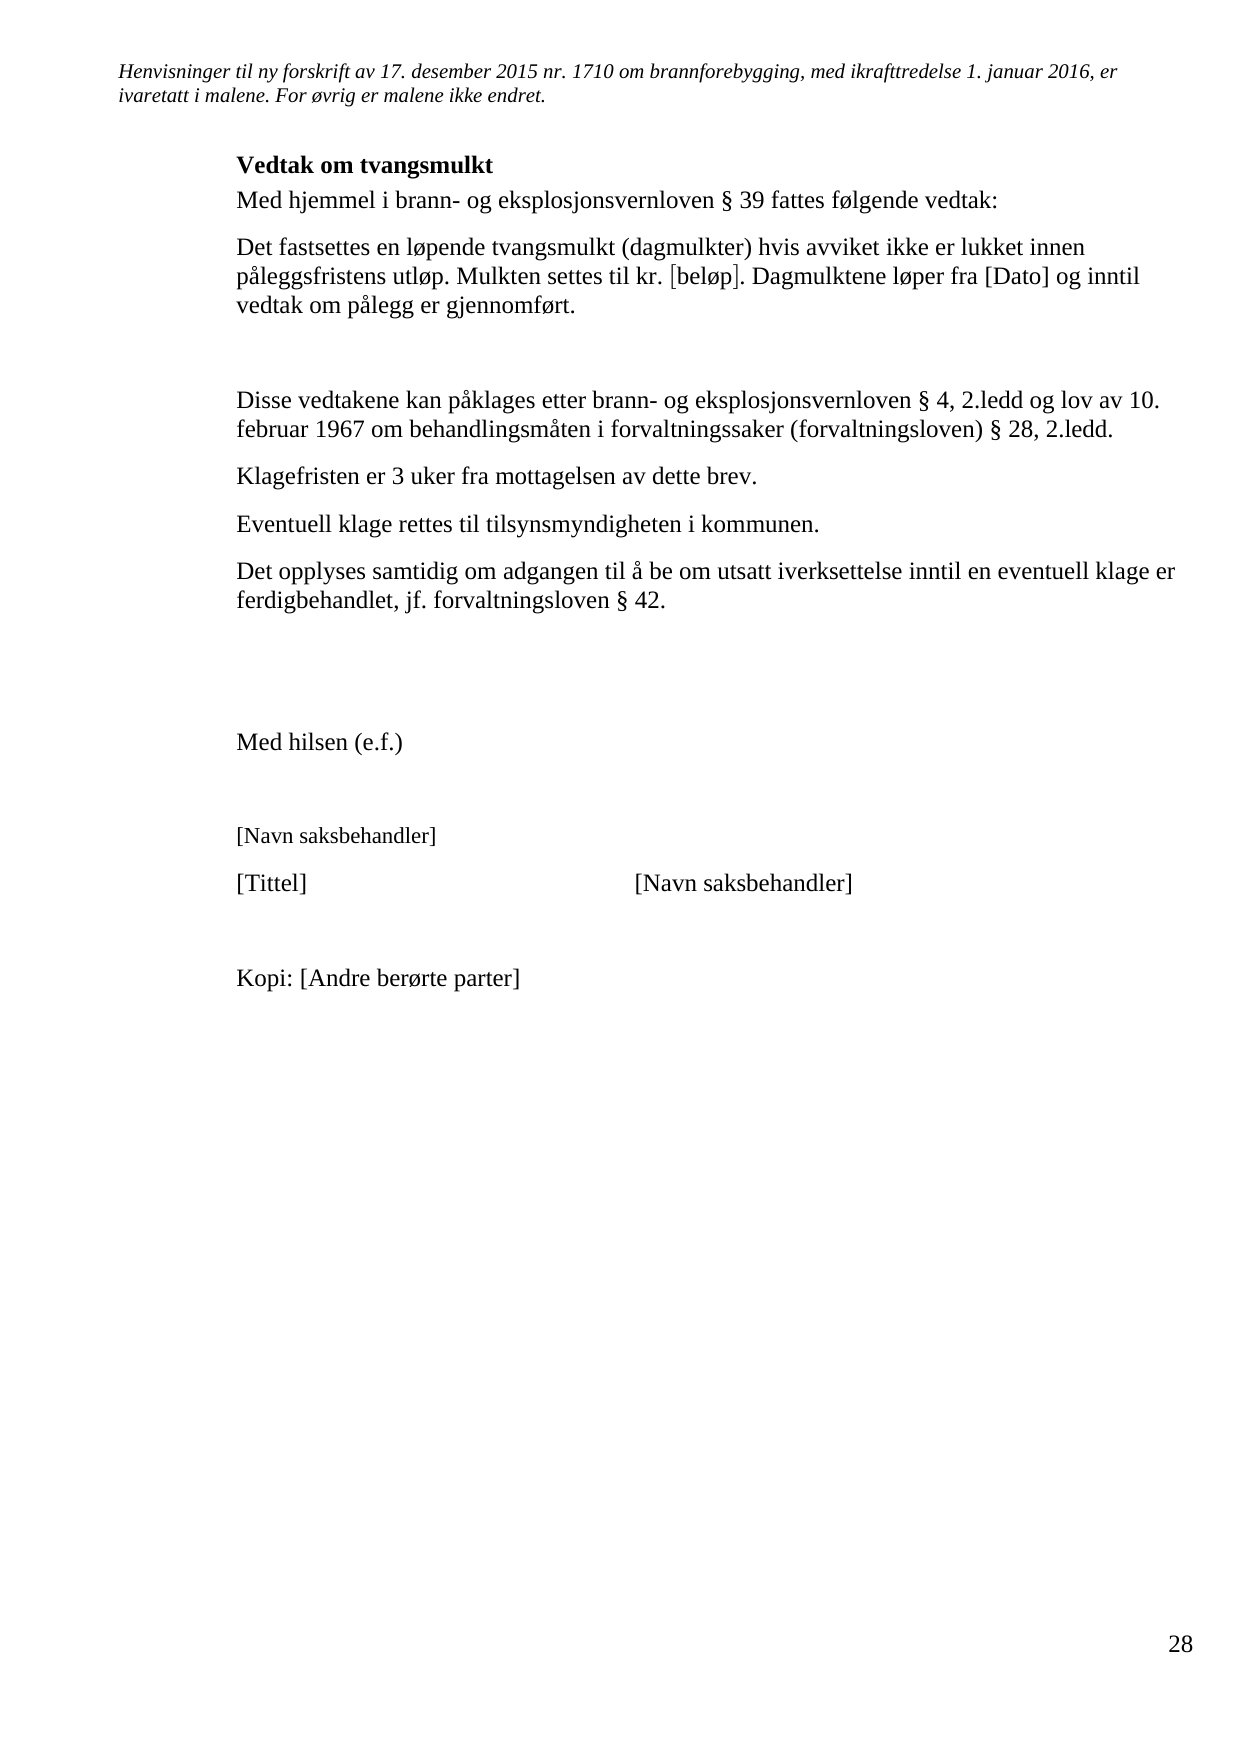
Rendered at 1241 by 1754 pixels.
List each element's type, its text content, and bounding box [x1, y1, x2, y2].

text Eventuell klage rettes til tilsynsmyndigheten i kommunen. [236, 509, 1193, 537]
text Klagefristen er 3 uker fra mottagelsen av dette brev. [236, 461, 1193, 490]
text Det fastsettes en løpende tvangsmulkt (dagmulkter) hvis avviket ikke er lukket innen påleggsfristens utløp. Mulkten settes til kr. beløp. Dagmulktene løper fra og inntil vedtak om pålegg er gjennomført. [236, 232, 1193, 319]
text Med hilsen (e.f.) [236, 727, 1193, 756]
text Disse vedtakene kan påklages etter brann- og eksplosjonsvernloven § 4, 2.ledd og lov av 10. februar 1967 om behandlingsmåten i forvaltningssaker (forvaltningsloven) § 28, 2.ledd. [236, 385, 1193, 442]
text Vedtak om tvangsmulkt [236, 150, 1193, 179]
text Det opplyses samtidig om adgangen til å be om utsatt iverksettelse inntil en eventuell klage er ferdigbehandlet, jf. forvaltningsloven § 42. [236, 556, 1193, 614]
text Med hjemmel i brann- og eksplosjonsvernloven § 39 fattes følgende vedtak: [236, 185, 1193, 214]
text Kopi: [Andre berørte parter] [236, 963, 1193, 991]
